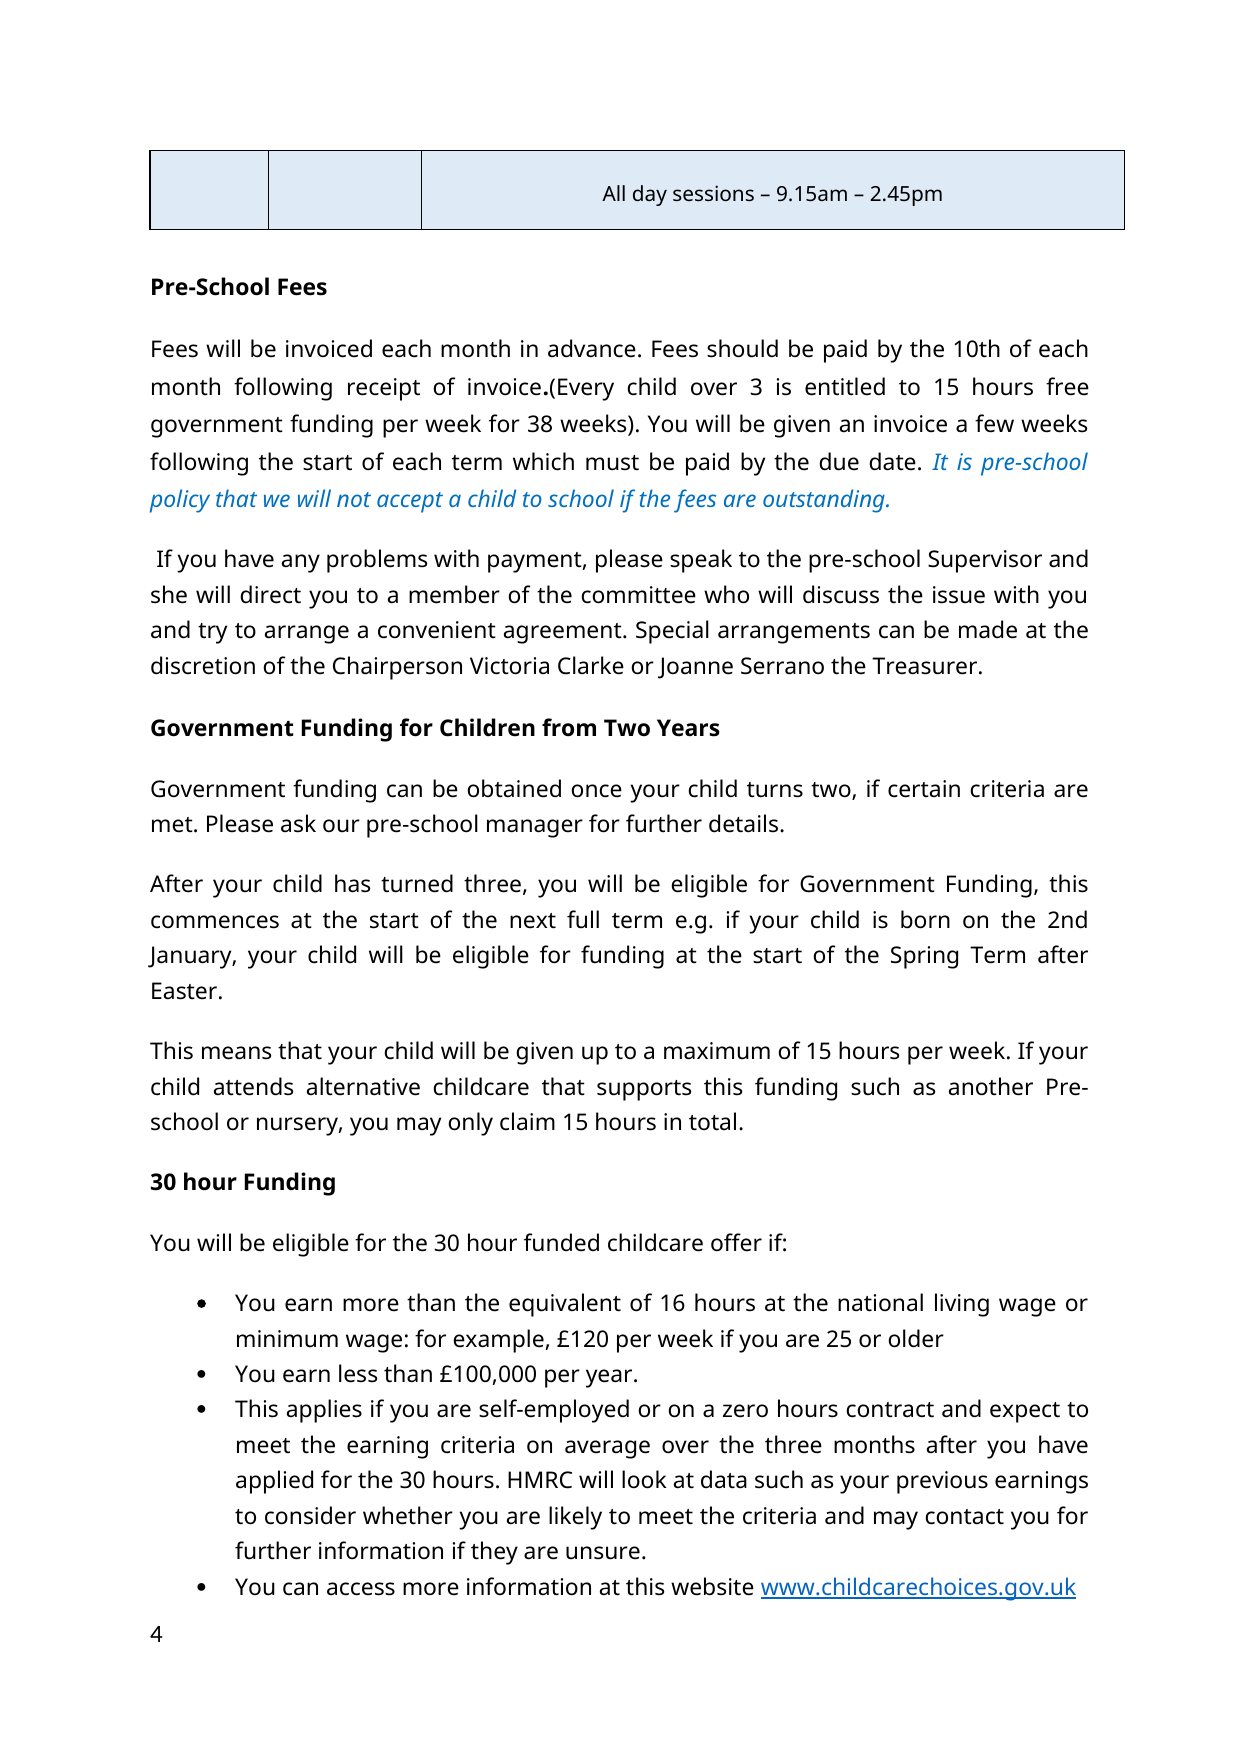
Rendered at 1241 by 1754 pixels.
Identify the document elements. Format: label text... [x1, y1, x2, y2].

text Fees will be invoiced each month in advance. Fees should be paid by the 10th of each month following receipt of invoice. (Every child over 3 is entitled to 15 hours free government funding per week for 38 weeks). You will be given an invoice a few weeks following the start of each term which must be paid by the due date. It is pre-school policy that we will not accept a child to school if the fees are outstanding. [150, 327, 1090, 514]
text After your child has turned three, you will be eligible for Government Funding, this commences at the start of the next full term e.g. if your child is born on the 2nd January, your child will be eligible for funding at the start of the Spring Term after Easter. [150, 864, 1090, 1006]
text You will be eligible for the 30 hour funded childcare offer if: [150, 1223, 1090, 1258]
text Government Funding for Children from Two Years [150, 706, 1090, 743]
table_cell All day sessions – 9.15am – 2.45pm [422, 151, 1124, 229]
list You earn less than £100,000 per year. [197, 1354, 1090, 1389]
list This applies if you are self-employed or on a zero hours contract and expect to meet the earning criteria on average over the three months after you have applied for the 30 hours. HMRC will look at data such as your previous earnings to consider whether you are likely to meet the criteria and may contact you for further information if they are unsure. [197, 1389, 1090, 1566]
text Pre-School Fees [150, 264, 1090, 302]
text This means that your child will be given up to a maximum of 15 hours per week. If your child attends alternative childcare that supports this funding such as another Pre-school or nursery, you may only claim 15 hours in total. [150, 1031, 1090, 1137]
text Government funding can be obtained once your child turns two, if certain criteria are met. Please ask our pre-school manager for further details. [150, 768, 1090, 839]
list You earn more than the equivalent of 16 hours at the national living wage or minimum wage: for example, £120 per week if you are 25 or older [197, 1283, 1090, 1354]
list You can access more information at this website www.childcarechoices.gov.uk [197, 1566, 1090, 1602]
text If you have any problems with payment, please speak to the pre-school Supervisor and she will direct you to a member of the committee who will discuss the issue with you and try to arrange a convenient agreement. Special arrangements can be made at the discretion of the Chairperson Victoria Clarke or Joanne Serrano the Treasurer. [150, 539, 1090, 681]
text 30 hour Funding [150, 1162, 1090, 1198]
